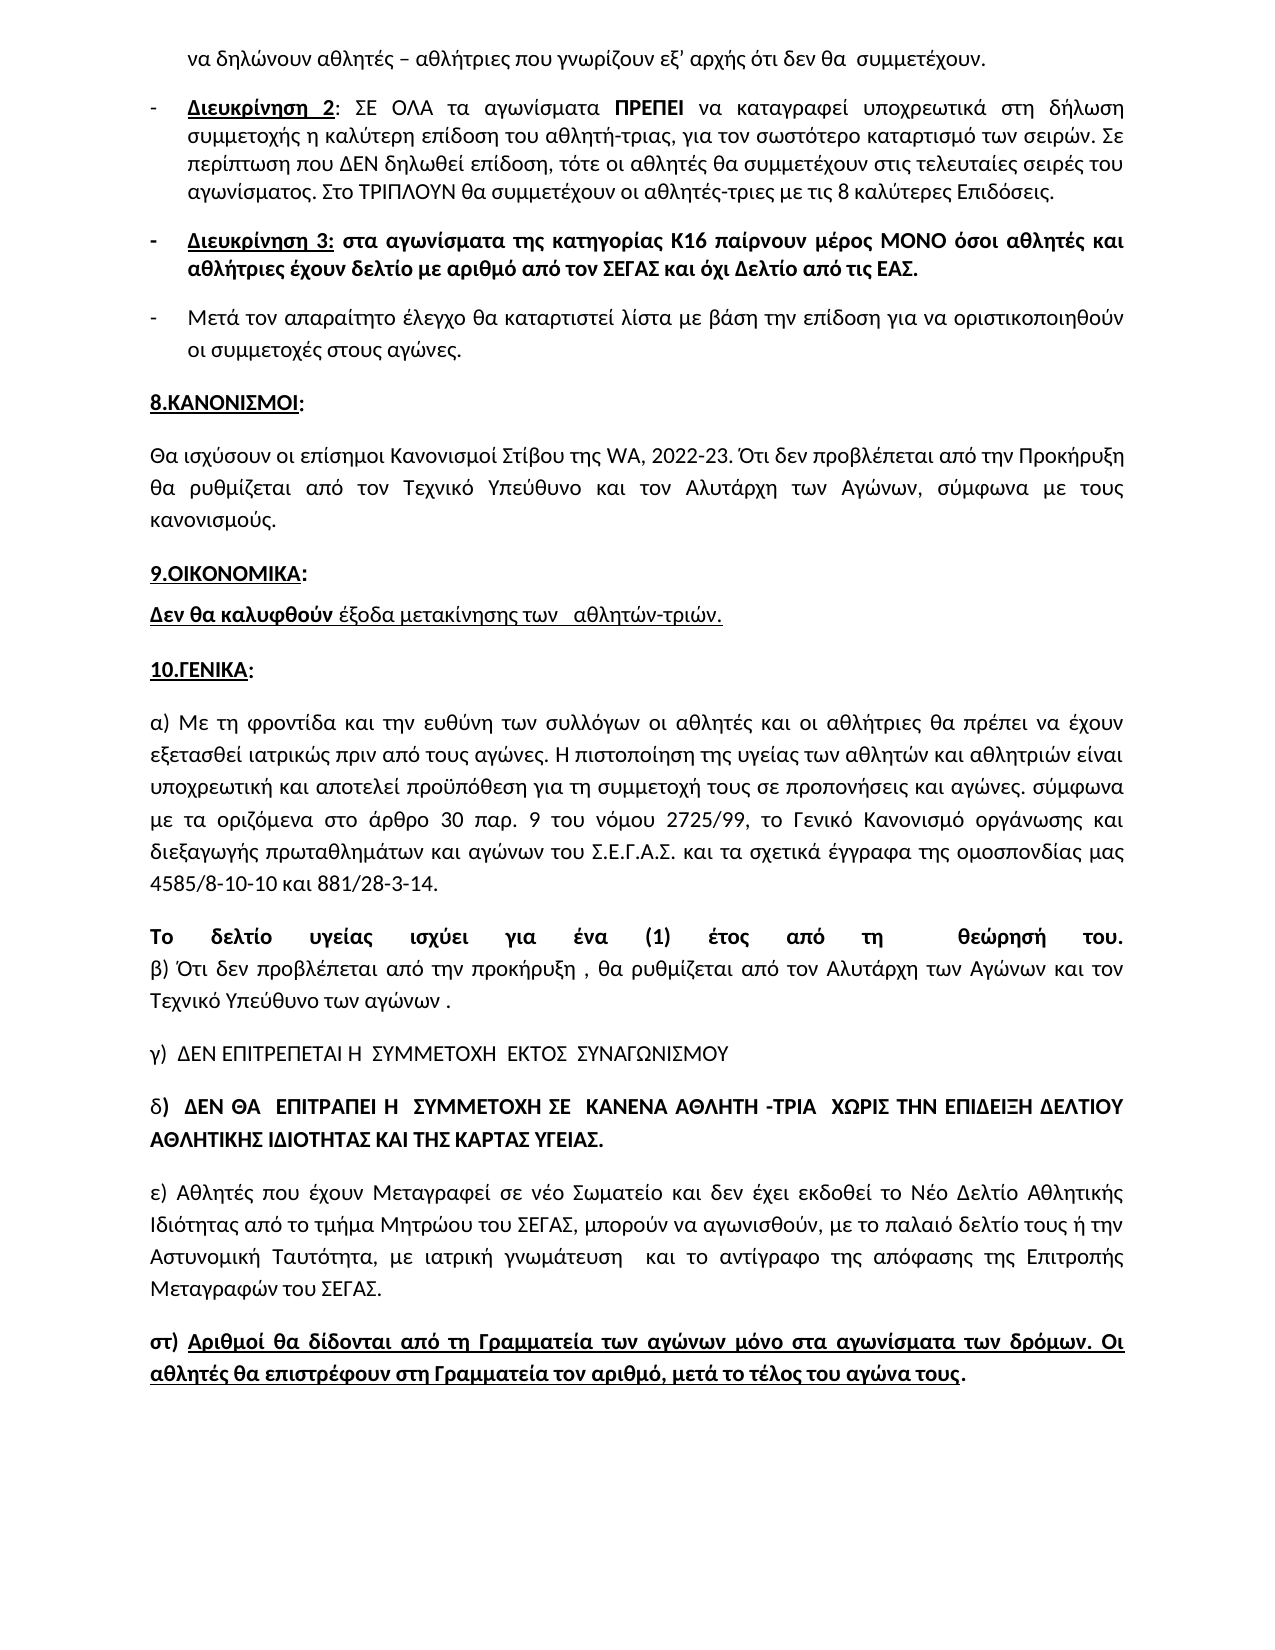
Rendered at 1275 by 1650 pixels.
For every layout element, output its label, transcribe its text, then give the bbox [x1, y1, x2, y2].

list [150, 44, 1125, 72]
text στ) Αριθμοί θα δίδονται από τη Γραμματεία των αγώνων μόνο στα αγωνίσματα των δρόμων. Οι αθλητές θα επιστρέφουν στη Γραμματεία τον αριθμό, μετά το τέλος του αγώνα τους. [150, 1327, 1125, 1387]
list Μετά τον απαραίτητο έλεγχο θα καταρτιστεί λίστα με βάση την επίδοση για να οριστικοποιηθούν οι συμμετοχές στους αγώνες. [150, 303, 1125, 363]
text δ) ΔΕΝ ΘΑ ΕΠΙΤΡΑΠΕΙ Η ΣΥΜΜΕΤΟΧΗ ΣΕ ΚΑΝΕΝΑ ΑΘΛΗΤΗ -ΤΡΙΑ ΧΩΡΙΣ ΤΗΝ ΕΠΙΔΕΙΞΗ ΔΕΛΤΙΟΥ ΑΘΛΗΤΙΚΗΣ ΙΔΙΟΤΗΤΑΣ ΚΑΙ ΤΗΣ ΚΑΡΤΑΣ ΥΓΕΙΑΣ. [150, 1092, 1125, 1153]
text α) Με τη φροντίδα και την ευθύνη των συλλόγων οι αθλητές και οι αθλήτριες θα πρέπει να έχουν εξετασθεί ιατρικώς πριν από τους αγώνες. Η πιστοποίηση της υγείας των αθλητών και αθλητριών είναι υποχρεωτική και αποτελεί προϋπόθεση για τη συμμετοχή τους σε προπονήσεις και αγώνες. σύμφωνα με τα οριζόμενα στο άρθρο 30 παρ. 9 του νόμου 2725/99, το Γενικό Κανονισμό οργάνωσης και διεξαγωγής πρωταθλημάτων και αγώνων του Σ.Ε.Γ.Α.Σ. και τα σχετικά έγγραφα της ομοσπονδίας μας 4585/8-10-10 και 881/28-3-14. [150, 708, 1125, 897]
list Διευκρίνηση 2: ΣΕ ΟΛΑ τα αγωνίσματα ΠΡΕΠΕΙ να καταγραφεί υποχρεωτικά στη δήλωση συμμετοχής η καλύτερη επίδοση του αθλητή-τριας, για τον σωστότερο καταρτισμό των σειρών. Σε περίπτωση που ΔΕΝ δηλωθεί επίδοση, τότε οι αθλητές θα συμμετέχουν στις τελευταίες σειρές του αγωνίσματος. Στο ΤΡΙΠΛΟΥΝ θα συμμετέχουν οι αθλητές-τριες με τις 8 καλύτερες Επιδόσεις. [150, 93, 1125, 205]
text 8.ΚΑΝΟΝΙΣΜΟΙ [150, 388, 1125, 416]
list Διευκρίνηση 3: στα αγωνίσματα της κατηγορίας Κ16 παίρνουν μέρος ΜΟΝΟ όσοι αθλητές και αθλήτριες έχουν δελτίο με αριθμό από τον ΣΕΓΑΣ και όχι Δελτίο από τις ΕΑΣ. [150, 226, 1125, 282]
text Θα ισχύσουν οι επίσημοι Κανονισμοί Στίβου της WA, 2022-23. Ότι δεν προβλέπεται από την Προκήρυξη θα ρυθμίζεται από τον Τεχνικό Υπεύθυνο και τον Αλυτάρχη των Αγώνων, σύμφωνα με τους κανονισμούς. [150, 441, 1125, 534]
text 10.ΓΕΝΙΚΑ [150, 655, 1125, 683]
text Το δελτίο υγείας ισχύει για ένα (1) έτος από τη θεώρησή του. β) Ότι δεν προβλέπεται από την προκήρυξη , θα ρυθμίζεται από τον Αλυτάρχη των Αγώνων και τον Τεχνικό Υπεύθυνο των αγώνων . [150, 922, 1125, 1014]
text ε) Αθλητές που έχουν Μεταγραφεί σε νέο Σωματείο και δεν έχει εκδοθεί το Νέο Δελτίο Αθλητικής Ιδιότητας από το τμήμα Μητρώου του ΣΕΓΑΣ, μπορούν να αγωνισθούν, με το παλαιό δελτίο τους ή την Αστυνομική Ταυτότητα, με ιατρική γνωμάτευση και το αντίγραφο της απόφασης της Επιτροπής Μεταγραφών του ΣΕΓΑΣ. [150, 1178, 1125, 1302]
text 9.ΟΙΚΟΝΟΜΙΚΑ: Δεν θα καλυφθούν έξοδα μετακίνησης των αθλητών-τριών. [150, 559, 1125, 629]
text γ) ΔΕΝ ΕΠΙΤΡΕΠΕΤΑΙ Η ΣΥΜΜΕΤΟΧΗ ΕΚΤΟΣ ΣΥΝΑΓΩΝΙΣΜΟΥ [150, 1039, 1125, 1067]
